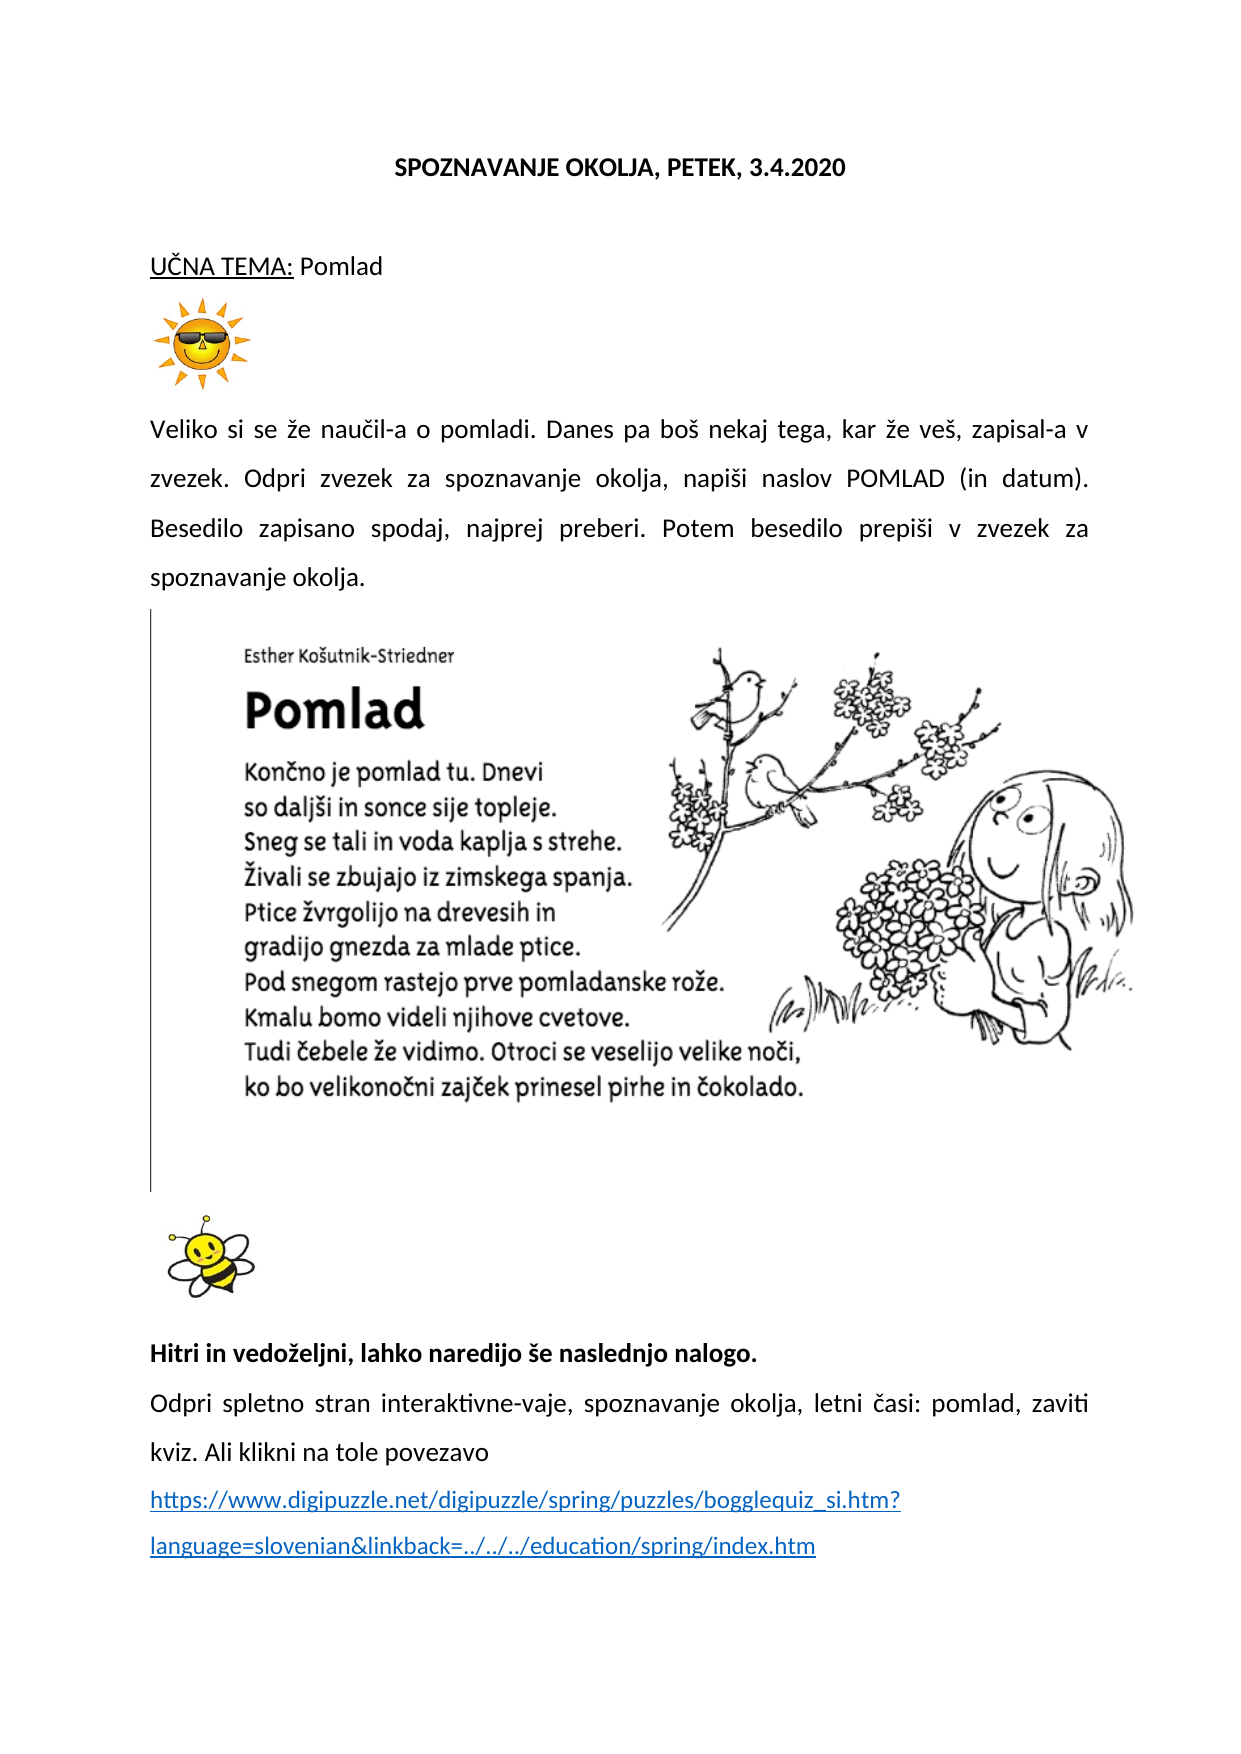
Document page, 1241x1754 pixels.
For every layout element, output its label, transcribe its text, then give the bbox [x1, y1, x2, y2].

text UČNA TEMA: Pomlad [150, 249, 1090, 282]
picture [150, 298, 253, 391]
text Odpri spletno stran interaktivne-vaje, spoznavanje okolja, letni časi: pomlad, zaviti kviz. Ali klikni na tole povezavo [150, 1386, 1090, 1468]
text https://www.digipuzzle.net/digipuzzle/spring/puzzles/bogglequiz_si.htm?language=slovenian&linkback=../../../education/spring/index.htm [150, 1485, 1090, 1561]
text Veliko si se že naučil-a o pomladi. Danes pa boš nekaj tega, kar že veš, zapisal-a v zvezek. Odpri zvezek za spoznavanje okolja, napiši naslov POMLAD (in datum). Besedilo zapisano spodaj, najprej preberi. Potem besedilo prepiši v zvezek za spoznavanje okolja. [150, 412, 1090, 593]
text Hitri in vedoželjni, lahko naredijo še naslednjo nalogo. [150, 1336, 1090, 1369]
text SPOZNAVANJE OKOLJA, PETEK, 3.4.2020 [150, 150, 1090, 183]
picture [150, 609, 1171, 1192]
picture [150, 1205, 275, 1314]
